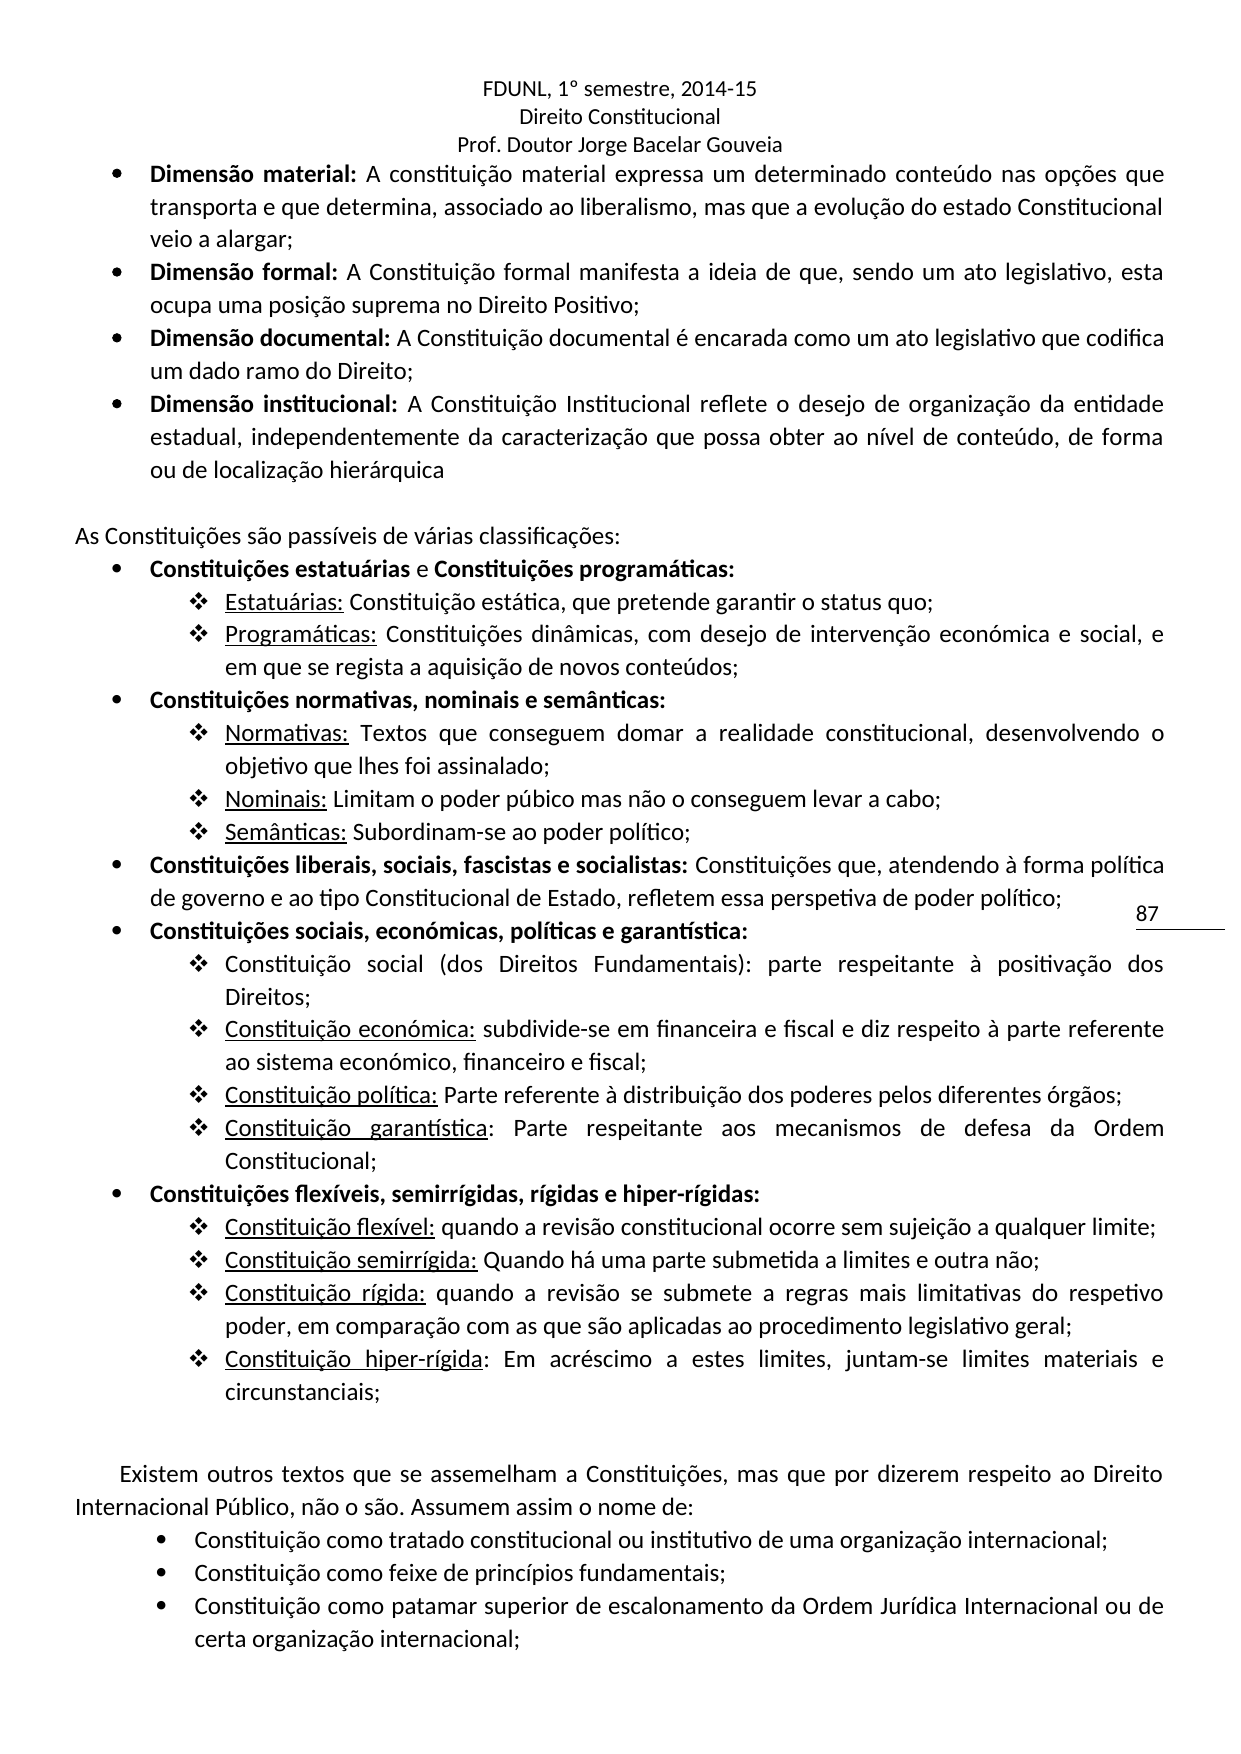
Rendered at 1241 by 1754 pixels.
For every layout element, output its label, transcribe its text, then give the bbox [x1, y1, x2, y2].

list Constituição como tratado constitucional ou institutivo de uma organização internacional; [157, 1524, 1165, 1554]
list Constituição social (dos Direitos Fundamentais): parte respeitante à positivação dos Direitos; [187, 948, 1165, 1011]
list Constituições normativas, nominais e semânticas: [112, 684, 1165, 715]
list Normativas: Textos que conseguem domar a realidade constitucional, desenvolvendo o objetivo que lhes foi assinalado; [187, 717, 1165, 781]
list Constituição hiper-rígida: Em acréscimo a estes limites, juntam-se limites materiais e circunstanciais; [187, 1343, 1165, 1406]
list Constituições sociais, económicas, políticas e garantística: [112, 915, 1165, 945]
list Dimensão documental: A Constituição documental é encarada como um ato legislativo que codifica um dado ramo do Direito; [112, 322, 1165, 386]
list Constituição como feixe de princípios fundamentais; [157, 1557, 1165, 1587]
list Semânticas: Subordinam-se ao poder político; [187, 816, 1165, 847]
list Constituição flexível: quando a revisão constitucional ocorre sem sujeição a qualquer limite; [187, 1211, 1165, 1242]
list Constituições flexíveis, semirrígidas, rígidas e hiper-rígidas: [112, 1178, 1165, 1209]
list Nominais: Limitam o poder púbico mas não o conseguem levar a cabo; [187, 783, 1165, 814]
list Constituição rígida: quando a revisão se submete a regras mais limitativas do respetivo poder, em comparação com as que são aplicadas ao procedimento legislativo geral; [187, 1277, 1165, 1340]
list Constituição como patamar superior de escalonamento da Ordem Jurídica Internacional ou de certa organização internacional; [157, 1590, 1165, 1653]
list Constituição política: Parte referente à distribuição dos poderes pelos diferentes órgãos; [187, 1079, 1165, 1110]
list Constituição económica: subdivide-se em financeira e fiscal e diz respeito à parte referente ao sistema económico, financeiro e fiscal; [187, 1014, 1165, 1077]
text As Constituições são passíveis de várias classificações: [75, 520, 1165, 550]
list Estatuárias: Constituição estática, que pretende garantir o status quo; [187, 586, 1165, 616]
list Dimensão institucional: A Constituição Institucional reflete o desejo de organização da entidade estadual, independentemente da caracterização que possa obter ao nível de conteúdo, de forma ou de localização hierárquica [112, 388, 1165, 484]
list Constituição semirrígida: Quando há uma parte submetida a limites e outra não; [187, 1244, 1165, 1274]
list Dimensão formal: A Constituição formal manifesta a ideia de que, sendo um ato legislativo, esta ocupa uma posição suprema no Direito Positivo; [112, 257, 1165, 320]
list Constituições estatuárias e Constituições programáticas: [112, 553, 1165, 583]
list Dimensão material: A constituição material expressa um determinado conteúdo nas opções que transporta e que determina, associado ao liberalismo, mas que a evolução do estado Constitucional veio a alargar; [112, 158, 1165, 254]
list Programáticas: Constituições dinâmicas, com desejo de intervenção económica e social, e em que se regista a aquisição de novos conteúdos; [187, 619, 1165, 682]
text Existem outros textos que se assemelham a Constituições, mas que por dizerem respeito ao Direito Internacional Público, não o são. Assumem assim o nome de: [75, 1458, 1165, 1522]
list Constituições liberais, sociais, fascistas e socialistas: Constituições que, atendendo à forma política de governo e ao tipo Constitucional de Estado, refletem essa perspetiva de poder político; [112, 849, 1165, 912]
list Constituição garantística: Parte respeitante aos mecanismos de defesa da Ordem Constitucional; [187, 1112, 1165, 1176]
